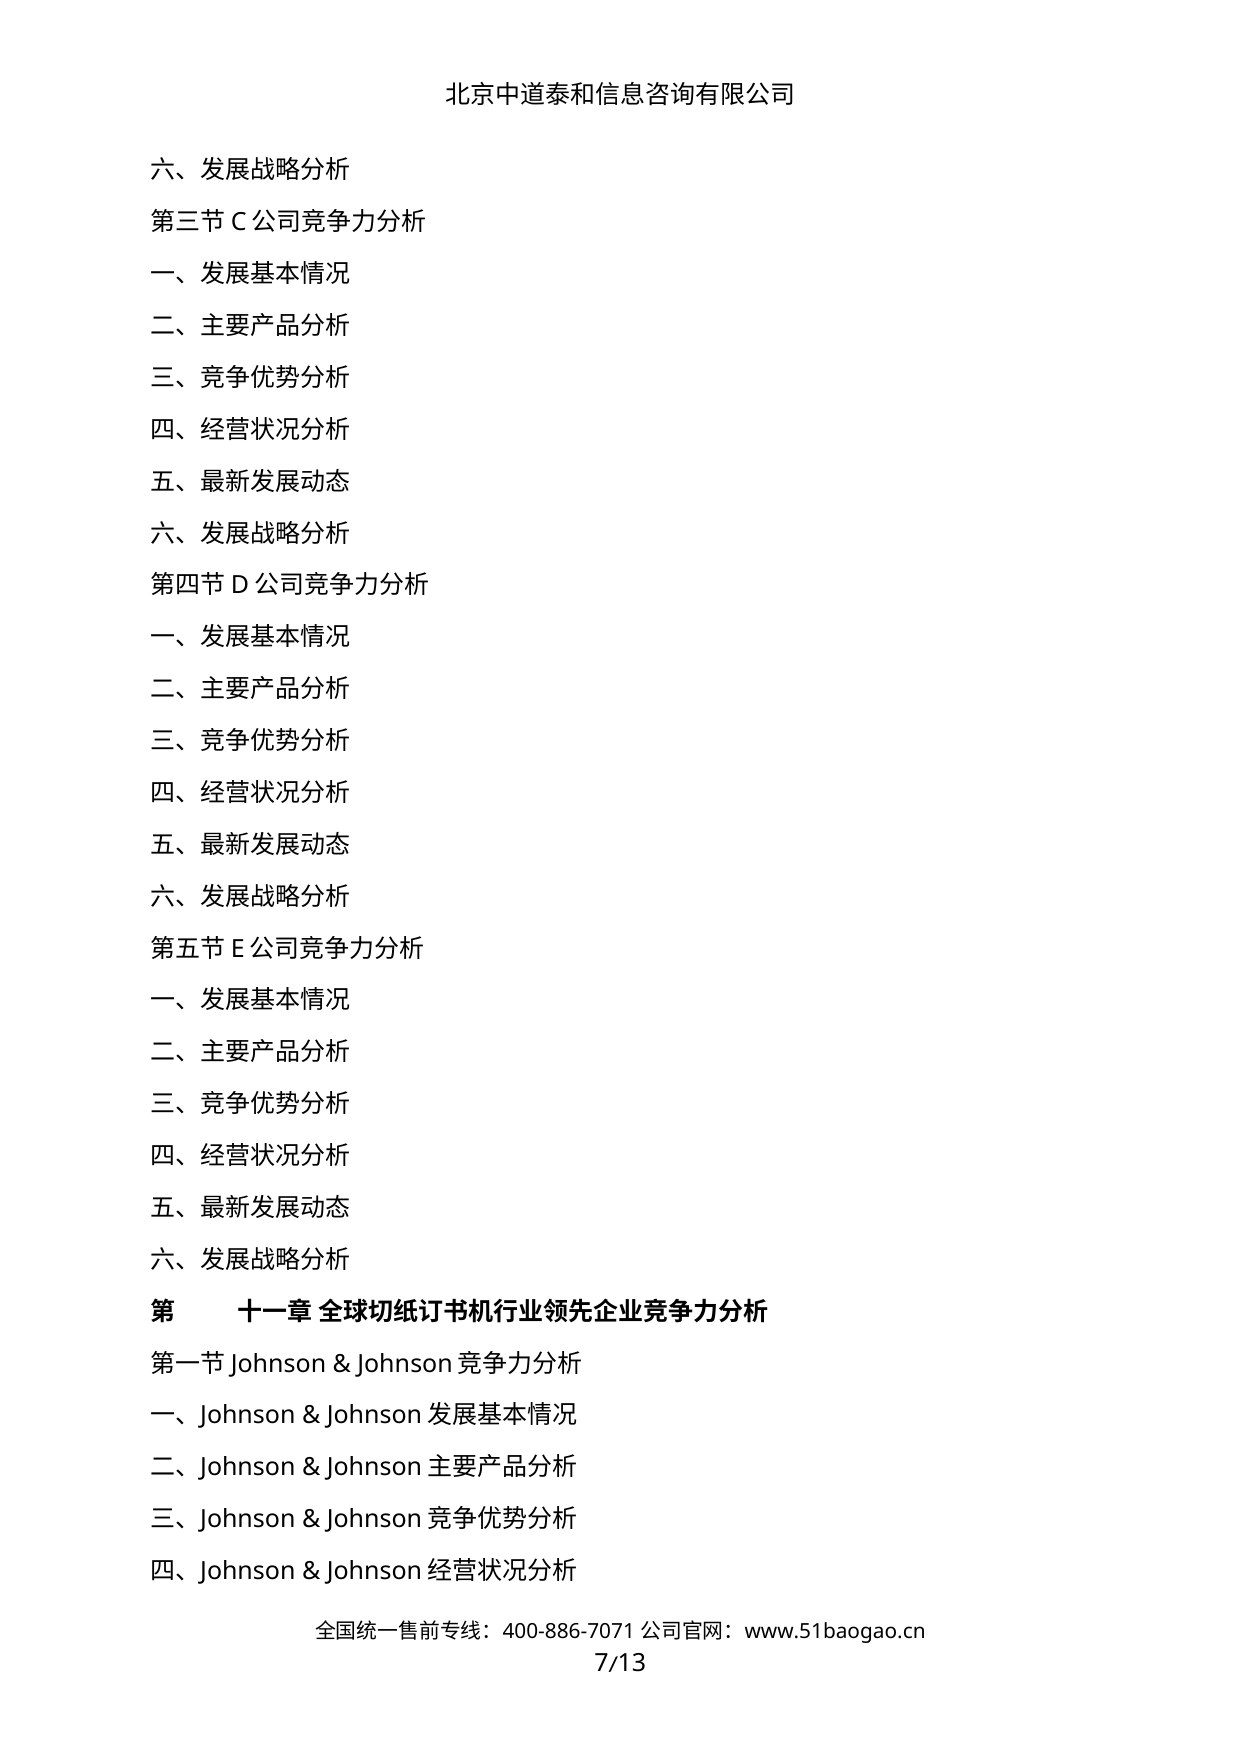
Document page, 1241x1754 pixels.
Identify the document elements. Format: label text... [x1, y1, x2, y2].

text 第 十一章 全球切纸订书机行业领先企业竞争力分析 [150, 1291, 1090, 1327]
text 三、竞争优势分析 [150, 357, 1090, 394]
text 三、竞争优势分析 [150, 1084, 1090, 1120]
text 六、发展战略分析 [150, 513, 1090, 549]
text 四、经营状况分析 [150, 409, 1090, 446]
text 五、最新发展动态 [150, 1187, 1090, 1224]
text 四、经营状况分析 [150, 772, 1090, 809]
text 一、发展基本情况 [150, 980, 1090, 1016]
text 二、主要产品分析 [150, 669, 1090, 705]
text 第五节 E公司竞争力分析 [150, 928, 1090, 964]
text 第四节 D公司竞争力分析 [150, 565, 1090, 601]
text 第三节 C公司竞争力分析 [150, 202, 1090, 238]
text 三、Johnson & Johnson竞争优势分析 [150, 1499, 1090, 1535]
text 五、最新发展动态 [150, 824, 1090, 861]
text 六、发展战略分析 [150, 876, 1090, 912]
text 三、竞争优势分析 [150, 721, 1090, 757]
text 二、Johnson & Johnson主要产品分析 [150, 1447, 1090, 1483]
text 二、主要产品分析 [150, 1032, 1090, 1068]
text 二、主要产品分析 [150, 306, 1090, 342]
text 四、Johnson & Johnson经营状况分析 [150, 1551, 1090, 1587]
text 六、发展战略分析 [150, 150, 1090, 186]
text 第一节 Johnson & Johnson竞争力分析 [150, 1343, 1090, 1379]
text 一、发展基本情况 [150, 254, 1090, 290]
text 一、Johnson & Johnson发展基本情况 [150, 1395, 1090, 1431]
text 一、发展基本情况 [150, 617, 1090, 653]
text 四、经营状况分析 [150, 1136, 1090, 1172]
text 五、最新发展动态 [150, 461, 1090, 497]
text 六、发展战略分析 [150, 1239, 1090, 1276]
